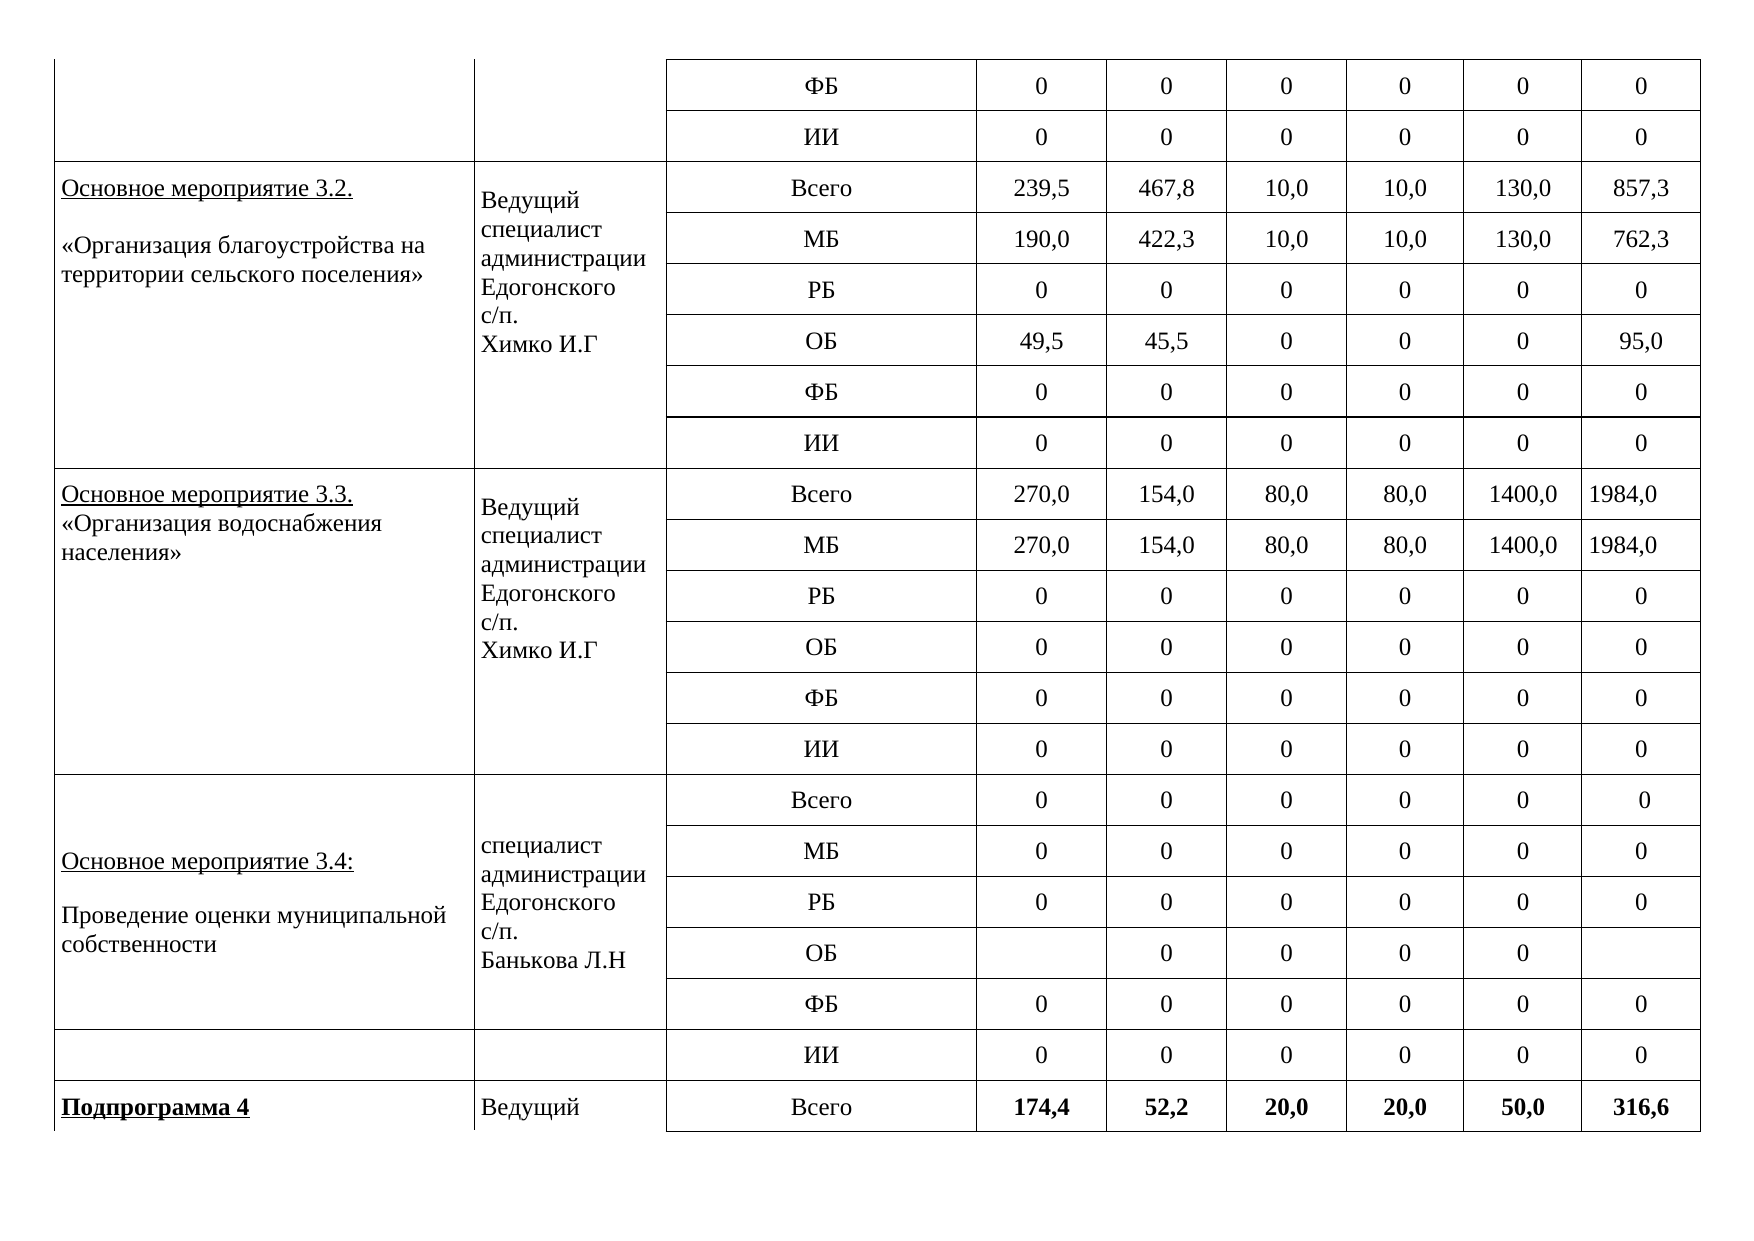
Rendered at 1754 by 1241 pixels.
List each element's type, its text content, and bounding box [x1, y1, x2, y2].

table_cell ОБ [667, 622, 976, 672]
table_cell 1984,0 [1582, 469, 1700, 518]
table_cell специалист администрации Едогонского с/п. Банькова Л.Н [475, 775, 666, 1029]
table_cell 0 [977, 571, 1106, 621]
table_cell 0 [1464, 111, 1581, 161]
table_cell 0 [1582, 979, 1700, 1029]
table_cell 0 [1347, 315, 1463, 365]
table_cell 0 [977, 979, 1106, 1029]
table_cell 0 [1582, 877, 1700, 927]
table_cell 0 [1347, 673, 1463, 723]
table_cell 0 [977, 877, 1106, 927]
table_cell 0 [1107, 1030, 1226, 1080]
table_cell ИИ [667, 111, 976, 161]
table_cell Всего [667, 775, 976, 825]
table_cell 0 [1582, 826, 1700, 876]
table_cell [474, 1081, 666, 1131]
table_cell ФБ [667, 366, 976, 416]
table_cell 0 [1347, 928, 1463, 978]
table_cell 0 [1107, 571, 1226, 621]
table_cell 154,0 [1107, 520, 1226, 569]
table_cell ОБ [667, 315, 976, 365]
table_cell ИИ [667, 1030, 976, 1080]
table_cell 95,0 [1582, 315, 1700, 365]
table_cell 0 [1347, 979, 1463, 1029]
table_cell Основное мероприятие 3.3. «Организация водоснабжения населения» [55, 469, 474, 774]
table_cell Основное мероприятие 3.4: Проведение оценки муниципальной собственности [55, 775, 474, 1029]
table_cell 0 [1227, 826, 1346, 876]
table_cell 0 [1464, 622, 1581, 672]
table_cell 10,0 [1347, 162, 1463, 212]
table_cell 0 [1464, 775, 1581, 825]
table_cell 0 [1227, 979, 1346, 1029]
table_cell 762,3 [1582, 213, 1700, 263]
table_cell 0 [1347, 418, 1463, 467]
table_cell 0 [977, 1030, 1106, 1080]
table_cell 0 [977, 366, 1106, 416]
table_cell 0 [977, 622, 1106, 672]
table_cell МБ [667, 520, 976, 569]
table_cell 0 [1464, 979, 1581, 1029]
table_cell РБ [667, 571, 976, 621]
table_cell 0 [1464, 264, 1581, 314]
table_cell 10,0 [1227, 213, 1346, 263]
table_cell 0 [1582, 673, 1700, 723]
table_cell 0 [1347, 60, 1463, 110]
table_cell 174,4 [977, 1081, 1106, 1131]
table_cell 857,3 [1582, 162, 1700, 212]
table_cell 190,0 [977, 213, 1106, 263]
table_cell Основное мероприятие 3.2. «Организация благоустройства на территории сельского поселения» [55, 162, 474, 467]
table_cell 239,5 [977, 162, 1106, 212]
table_cell 0 [1464, 928, 1581, 978]
table_cell 0 [1347, 111, 1463, 161]
table_cell 0 [1582, 264, 1700, 314]
table_cell 0 [1464, 1030, 1581, 1080]
table_cell 1984,0 [1582, 520, 1700, 569]
table_cell 0 [977, 60, 1106, 110]
table_cell 0 [1582, 571, 1700, 621]
table_cell 422,3 [1107, 213, 1226, 263]
table_cell 52,2 [1107, 1081, 1226, 1131]
table_cell 0 [1107, 673, 1226, 723]
table_cell 0 [1227, 571, 1346, 621]
table_cell 0 [1464, 60, 1581, 110]
table_cell 0 [1582, 622, 1700, 672]
table_cell 45,5 [1107, 315, 1226, 365]
table_cell 0 [1464, 877, 1581, 927]
table_cell 0 [1582, 775, 1700, 825]
table_cell 0 [1107, 60, 1226, 110]
table_cell 270,0 [977, 469, 1106, 518]
table_cell [977, 928, 1106, 978]
table_cell 0 [1107, 979, 1226, 1029]
table_cell ОБ [667, 928, 976, 978]
table_cell 0 [1107, 724, 1226, 774]
table_cell 0 [1107, 877, 1226, 927]
table_cell 0 [1464, 724, 1581, 774]
table_cell 0 [977, 673, 1106, 723]
table_cell 0 [977, 775, 1106, 825]
table_cell МБ [667, 826, 976, 876]
table_cell 80,0 [1347, 520, 1463, 569]
table_cell 20,0 [1347, 1081, 1463, 1131]
table_cell Всего [667, 469, 976, 518]
table_cell 0 [1107, 928, 1226, 978]
table_cell 0 [1347, 826, 1463, 876]
table_cell 0 [1464, 673, 1581, 723]
table_cell 0 [1107, 775, 1226, 825]
table_cell [55, 1030, 474, 1080]
table_cell 1400,0 [1464, 520, 1581, 569]
table_cell 130,0 [1464, 213, 1581, 263]
table_cell 80,0 [1227, 469, 1346, 518]
table_cell ФБ [667, 673, 976, 723]
table_cell 0 [1227, 1030, 1346, 1080]
table_cell 0 [1227, 264, 1346, 314]
table_cell 0 [1464, 571, 1581, 621]
table_cell 0 [1227, 111, 1346, 161]
table_cell 0 [1347, 775, 1463, 825]
table_cell 130,0 [1464, 162, 1581, 212]
table_cell Всего [667, 162, 976, 212]
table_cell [55, 1081, 474, 1131]
table_cell 0 [1107, 826, 1226, 876]
table_cell 0 [1347, 366, 1463, 416]
table_cell 0 [977, 264, 1106, 314]
table_cell 0 [977, 724, 1106, 774]
table_cell 49,5 [977, 315, 1106, 365]
table_cell 0 [1107, 264, 1226, 314]
table_cell 0 [1347, 571, 1463, 621]
table_cell 10,0 [1227, 162, 1346, 212]
table_cell 467,8 [1107, 162, 1226, 212]
table_cell 0 [977, 111, 1106, 161]
table_cell 0 [1464, 418, 1581, 467]
table_cell 0 [977, 826, 1106, 876]
table_cell 0 [1582, 111, 1700, 161]
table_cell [475, 162, 666, 467]
table_cell 80,0 [1347, 469, 1463, 518]
table_cell 0 [1347, 622, 1463, 672]
table_cell ИИ [667, 724, 976, 774]
table_cell Ведущий специалист администрации Едогонского с/п. Химко И.Г [475, 469, 666, 774]
table_cell ФБ [667, 60, 976, 110]
table_cell 0 [1582, 60, 1700, 110]
table_cell 10,0 [1347, 213, 1463, 263]
table_cell 0 [1227, 928, 1346, 978]
table_cell 154,0 [1107, 469, 1226, 518]
table_cell Всего [667, 1081, 976, 1131]
table_cell РБ [667, 264, 976, 314]
table_cell 50,0 [1464, 1081, 1581, 1131]
table_cell 0 [1227, 60, 1346, 110]
table_cell 0 [1227, 877, 1346, 927]
table_cell 20,0 [1227, 1081, 1346, 1131]
table_cell 0 [1227, 673, 1346, 723]
table_cell 0 [1464, 315, 1581, 365]
table_cell 0 [1347, 877, 1463, 927]
table_cell 0 [1107, 418, 1226, 467]
table_cell 316,6 [1582, 1081, 1700, 1131]
table_cell [475, 1030, 666, 1080]
table_cell 80,0 [1227, 520, 1346, 569]
table_cell 0 [1227, 775, 1346, 825]
table_cell МБ [667, 213, 976, 263]
table_cell 0 [977, 418, 1106, 467]
table_cell 0 [1227, 622, 1346, 672]
table_cell 0 [1107, 111, 1226, 161]
table_cell 0 [1347, 264, 1463, 314]
table_cell ИИ [667, 418, 976, 467]
table_cell 0 [1582, 418, 1700, 467]
table_cell 0 [1107, 622, 1226, 672]
table_cell 0 [1227, 366, 1346, 416]
table_cell 0 [1347, 1030, 1463, 1080]
table_cell 270,0 [977, 520, 1106, 569]
table_cell 0 [1107, 366, 1226, 416]
table_cell 0 [1227, 418, 1346, 467]
table_cell РБ [667, 877, 976, 927]
table_cell 0 [1347, 724, 1463, 774]
table_cell 1400,0 [1464, 469, 1581, 518]
table_cell [1582, 928, 1700, 978]
table_cell 0 [1227, 724, 1346, 774]
table_cell 0 [1464, 366, 1581, 416]
table_cell ФБ [667, 979, 976, 1029]
table_cell 0 [1582, 724, 1700, 774]
table_cell 0 [1582, 1030, 1700, 1080]
table_cell 0 [1464, 826, 1581, 876]
table_cell 0 [1582, 366, 1700, 416]
table_cell 0 [1227, 315, 1346, 365]
